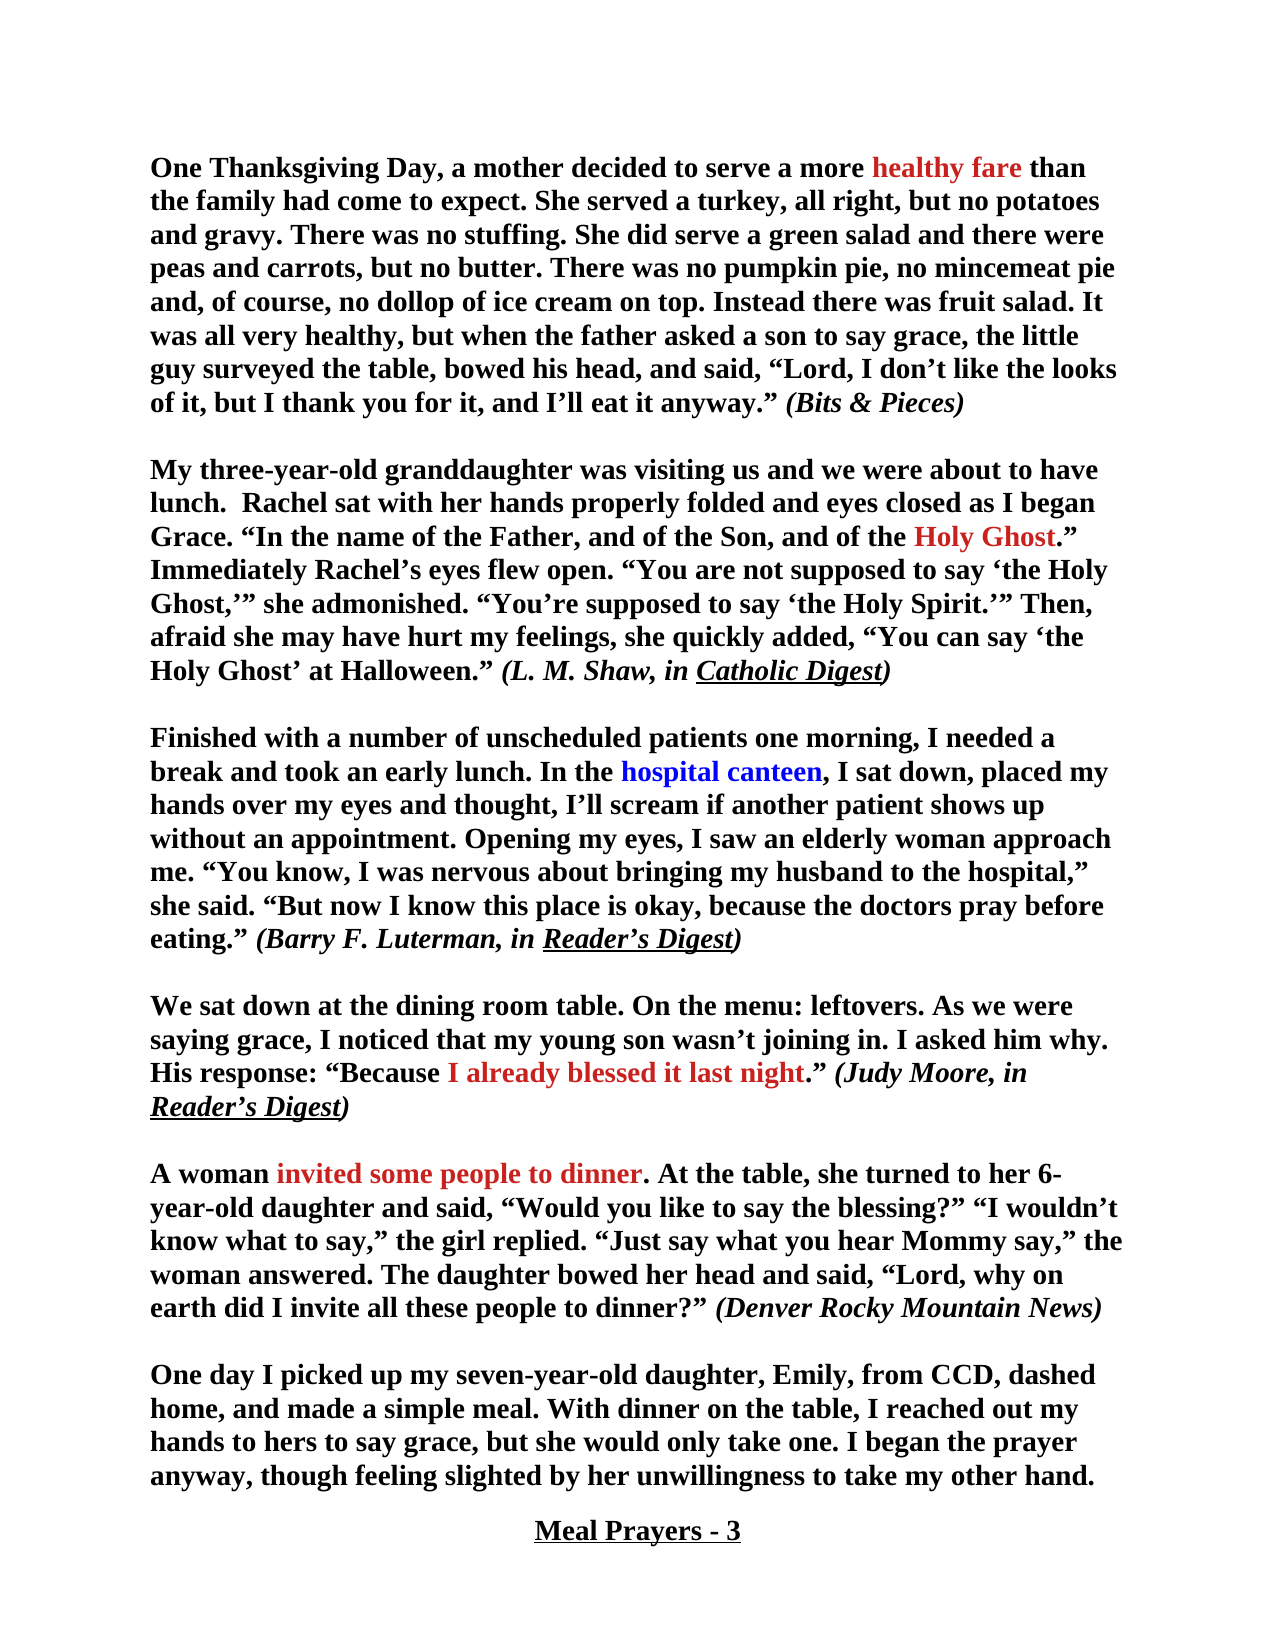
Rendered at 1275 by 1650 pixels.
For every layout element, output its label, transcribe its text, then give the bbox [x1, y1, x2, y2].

text My three-year-old granddaughter was visiting us and we were about to have lunch. Rachel sat with her hands properly folded and eyes closed as I began Grace. “In the name of the Father, and of the Son, and of the Holy Ghost.” Immediately Rachel’s eyes flew open. “You are not supposed to say ‘the Holy Ghost,’” she admonished. “You’re supposed to say ‘the Holy Spirit.’” Then, afraid she may have hurt my feelings, she quickly added, “You can say ‘the Holy Ghost’ at Halloween.” (L. M. Shaw, in Catholic Digest) [150, 452, 1125, 687]
text We sat down at the dining room table. On the menu: leftovers. As we were saying grace, I noticed that my young son wasn’t joining in. I asked him why. His response: “Because I already blessed it last night.” (Judy Moore, in Reader’s Digest) [150, 988, 1125, 1123]
text Finished with a number of unscheduled patients one morning, I needed a break and took an early lunch. In the hospital canteen, I sat down, placed my hands over my eyes and thought, I’ll scream if another patient shows up without an appointment. Opening my eyes, I saw an elderly woman approach me. “You know, I was nervous about bringing my husband to the hospital,” she said. “But now I know this place is okay, because the doctors pray before eating.” (Barry F. Luterman, in Reader’s Digest) [150, 720, 1125, 955]
text A woman invited some people to dinner. At the table, she turned to her 6-year-old daughter and said, “Would you like to say the blessing?” “I wouldn’t know what to say,” the girl replied. “Just say what you hear Mommy say,” the woman answered. The daughter bowed her head and said, “Lord, why on earth did I invite all these people to dinner?” (Denver Rocky Mountain News) [150, 1156, 1125, 1324]
text One Thanksgiving Day, a mother decided to serve a more healthy fare than the family had come to expect. She served a turkey, all right, but no potatoes and gravy. There was no stuffing. She did serve a green salad and there were peas and carrots, but no butter. There was no pumpkin pie, no mincemeat pie and, of course, no dollop of ice cream on top. Instead there was fruit salad. It was all very healthy, but when the father asked a son to say grace, the little guy surveyed the table, bowed his head, and said, “Lord, I don’t like the looks of it, but I thank you for it, and I’ll eat it anyway.” (Bits & Pieces) [150, 150, 1125, 418]
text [150, 1357, 1125, 1492]
